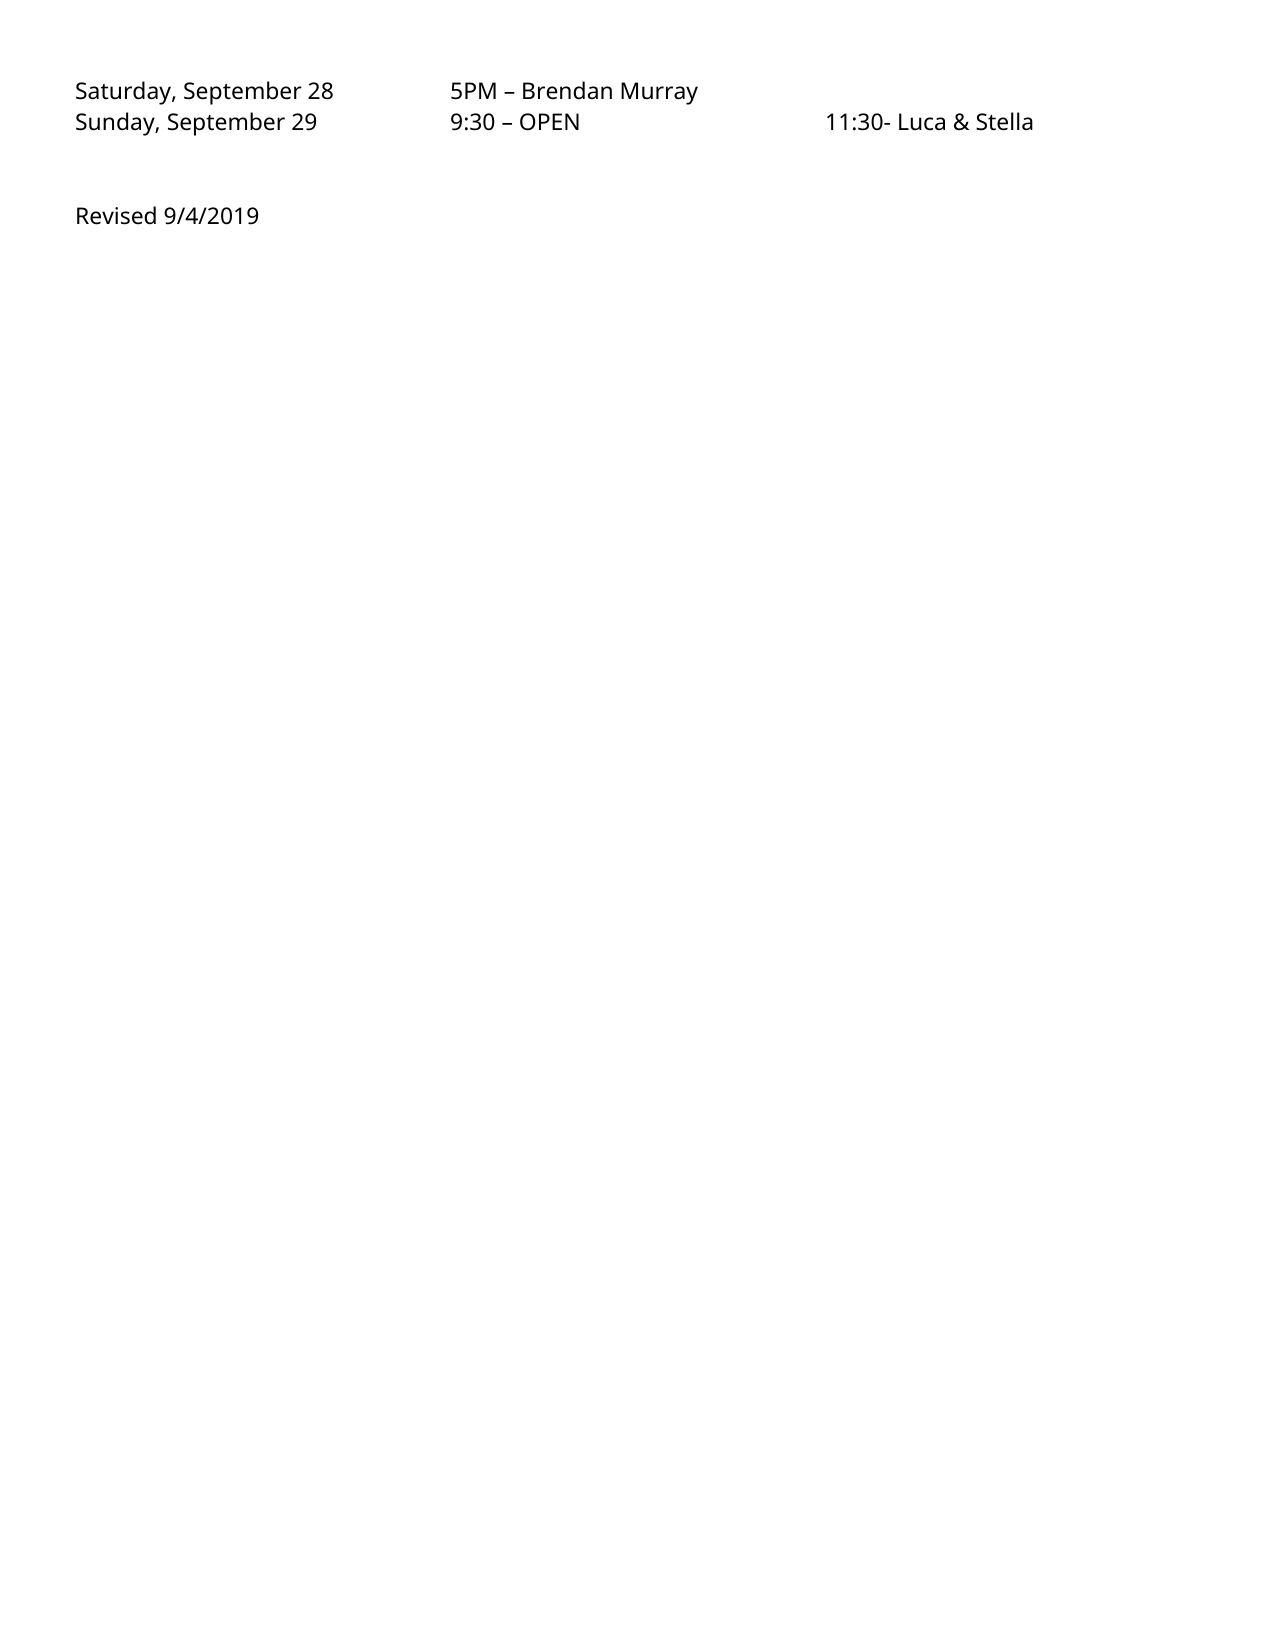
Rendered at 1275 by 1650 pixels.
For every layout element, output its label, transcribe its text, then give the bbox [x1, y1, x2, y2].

text Sunday, September 29 9:30 – OPEN 11:30- Luca & Stella [75, 106, 1200, 137]
text Saturday, September 28 5PM – Brendan Murray [75, 75, 1200, 106]
text Revised 9/4/2019 [75, 200, 1200, 231]
